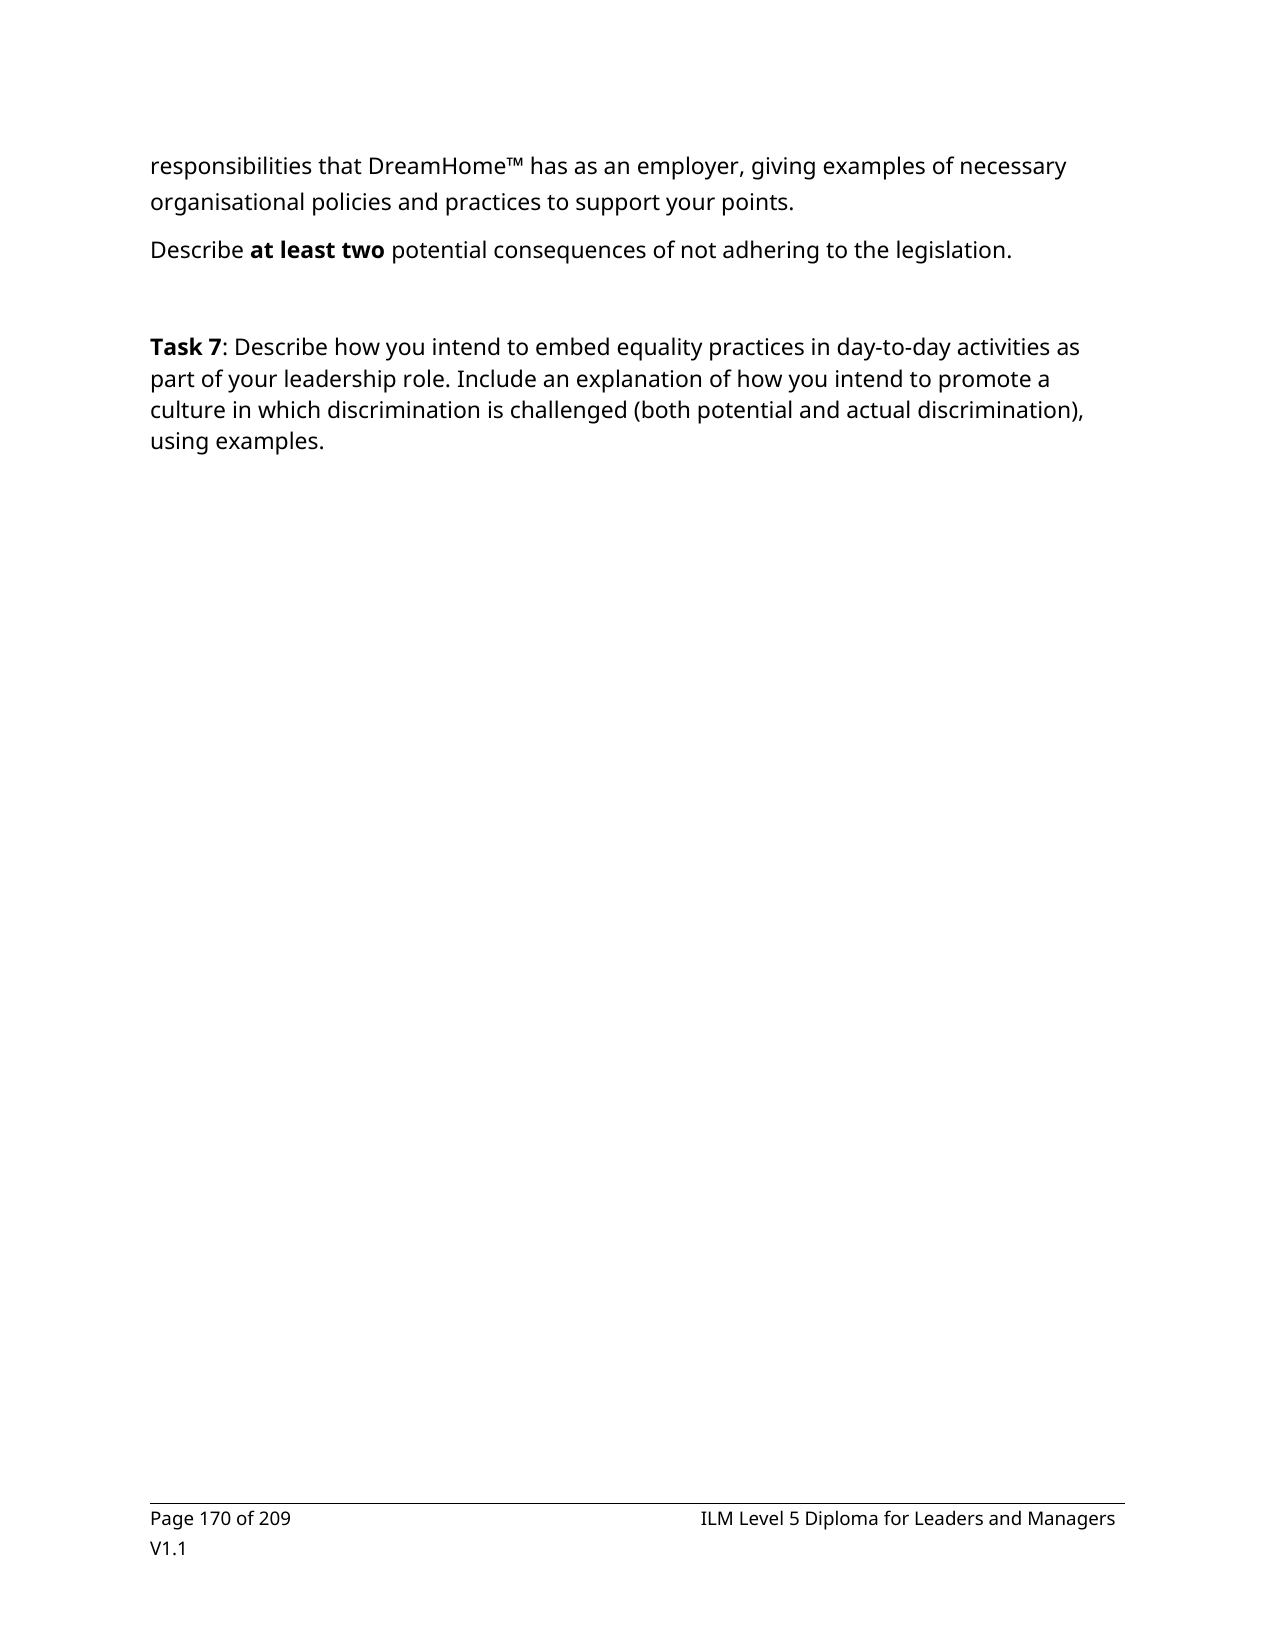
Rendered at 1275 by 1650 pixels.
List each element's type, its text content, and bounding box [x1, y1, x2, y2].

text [150, 150, 1125, 217]
text Describe at least two potential consequences of not adhering to the legislation. [150, 234, 1125, 266]
text Task 7: Describe how you intend to embed equality practices in day-to-day activities as part of your leadership role. Include an explanation of how you intend to promote a culture in which discrimination is challenged (both potential and actual discrimination), using examples. [150, 331, 1125, 456]
